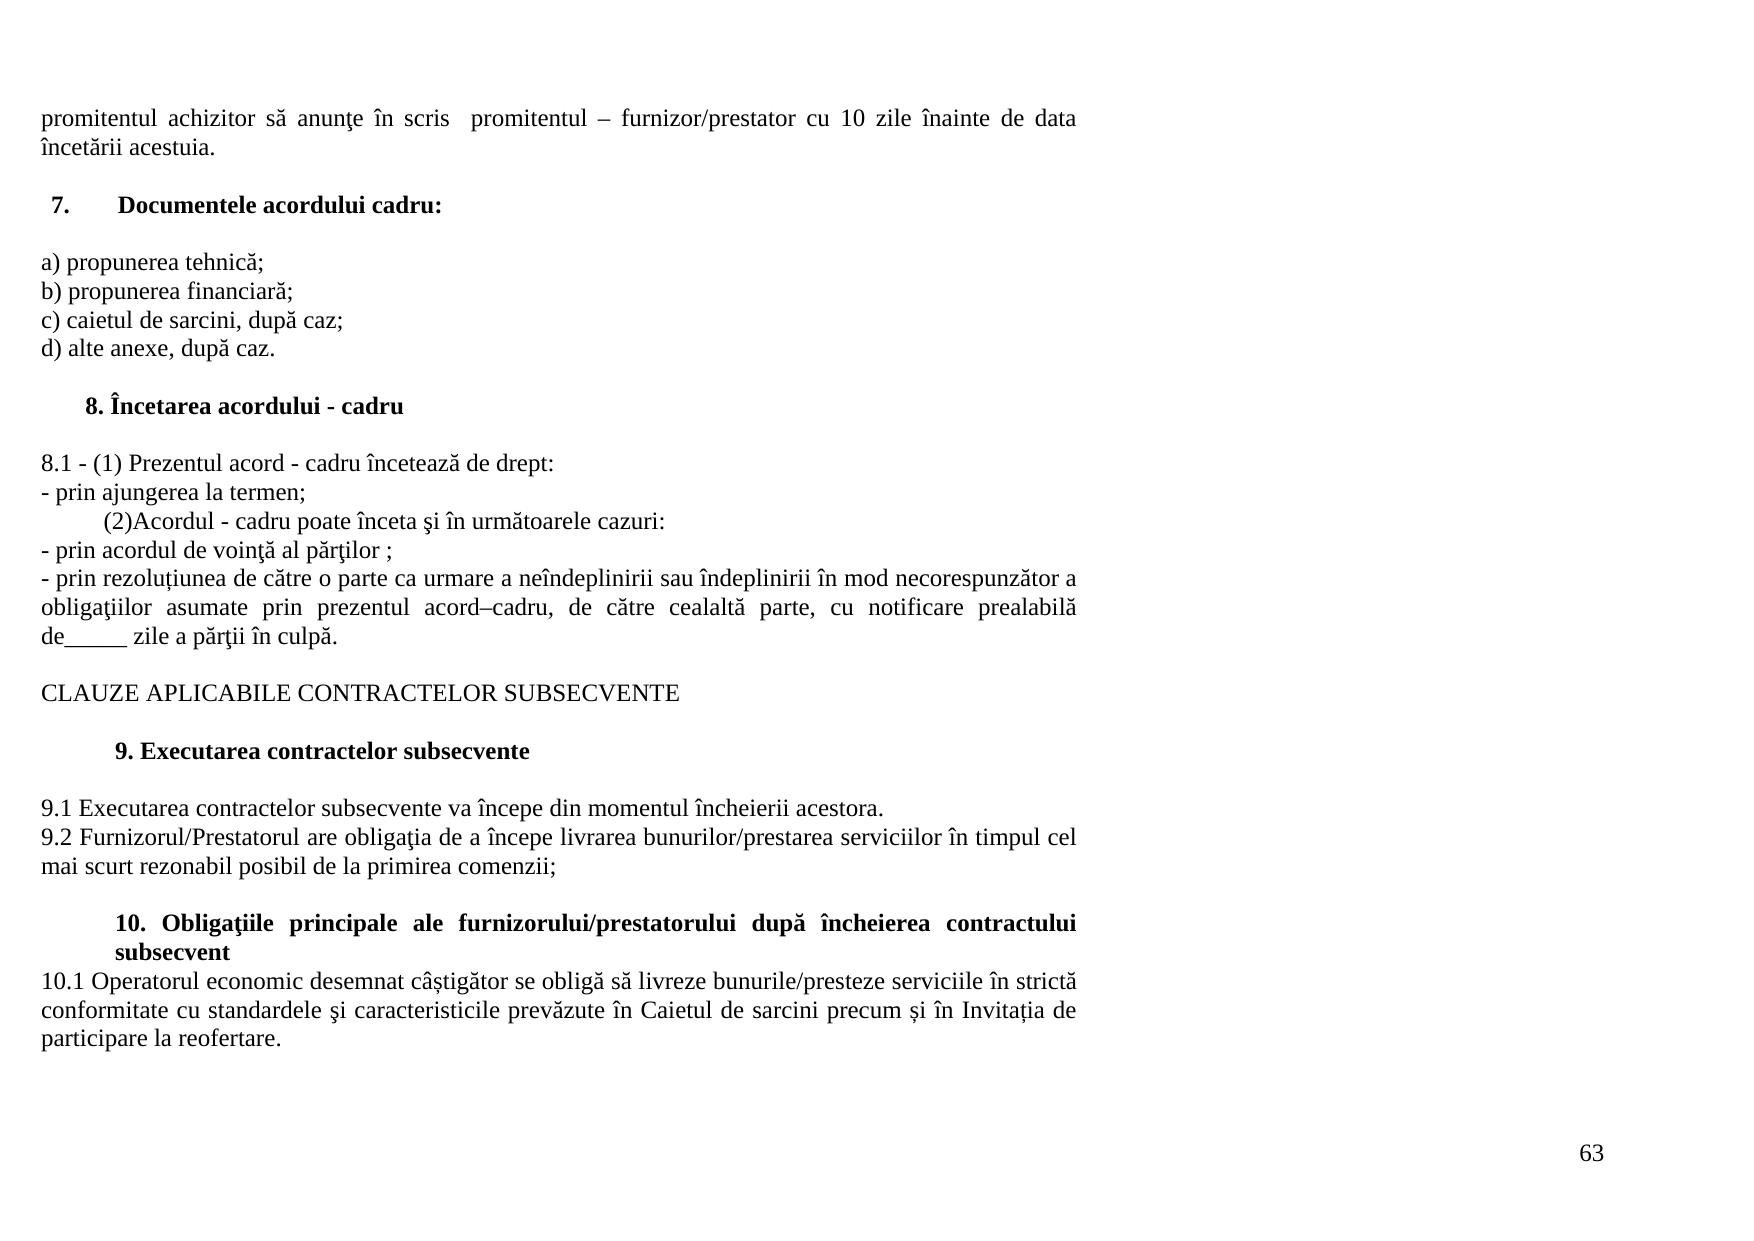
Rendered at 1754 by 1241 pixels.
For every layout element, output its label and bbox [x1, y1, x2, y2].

table_header [30, 104, 1089, 1081]
